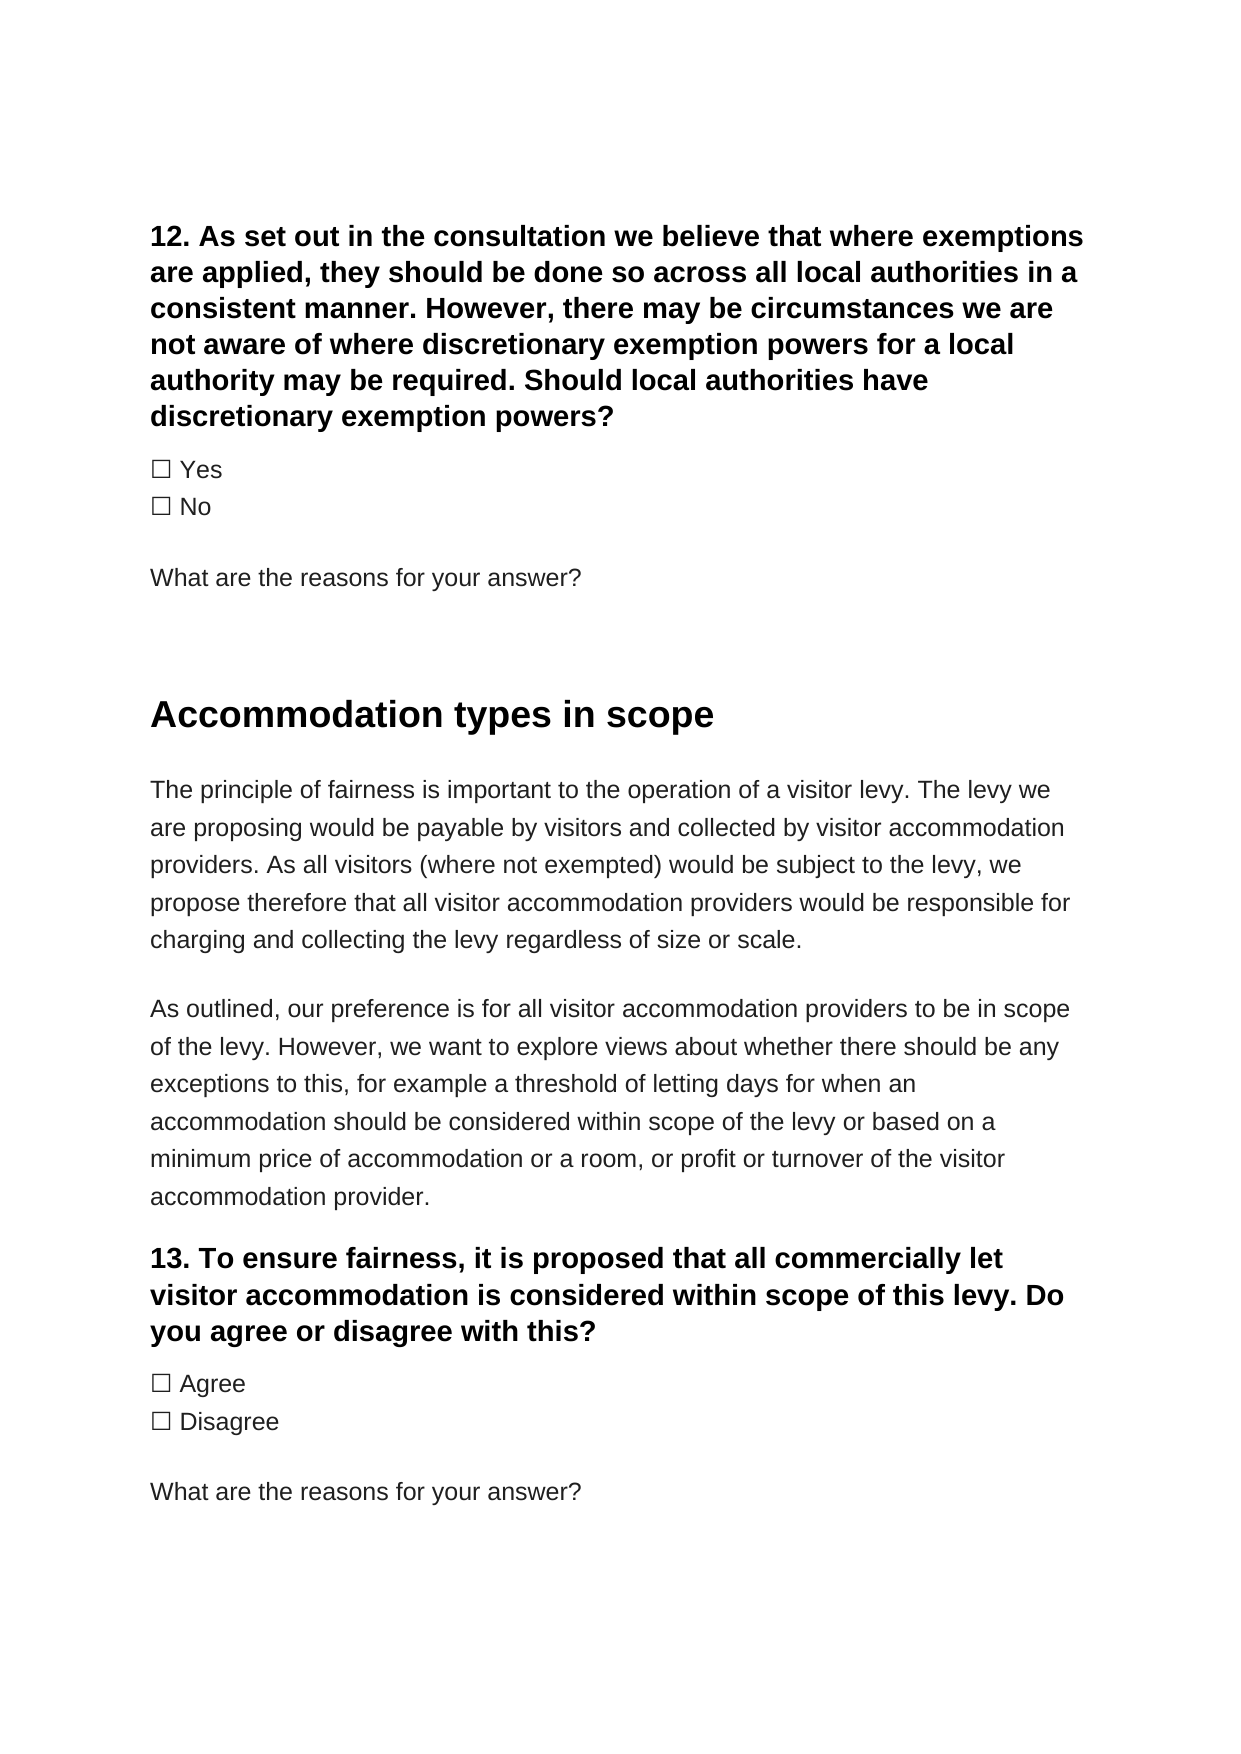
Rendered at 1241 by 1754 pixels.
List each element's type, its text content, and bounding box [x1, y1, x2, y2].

text What are the reasons for your answer? [150, 1469, 1090, 1506]
subtitle Accommodation types in scope [150, 692, 1090, 735]
text The principle of fairness is important to the operation of a visitor levy. The levy we are proposing would be payable by visitors and collected by visitor accommodation providers. As all visitors (where not exempted) would be subject to the levy, we propose therefore that all visitor accommodation providers would be responsible for charging and collecting the levy regardless of size or scale. [150, 766, 1090, 954]
subtitle 12. As set out in the consultation we believe that where exemptions are applied, they should be done so across all local authorities in a consistent manner. However, there may be circumstances we are not aware of where discretionary exemption powers for a local authority may be required. Should local authorities have discretionary exemption powers? [150, 219, 1090, 433]
text Yes No [150, 448, 1090, 523]
text As outlined, our preference is for all visitor accommodation providers to be in scope of the levy. However, we want to explore views about whether there should be any exceptions to this, for example a threshold of letting days for when an accommodation should be considered within scope of the levy or based on a minimum price of accommodation or a room, or profit or turnover of the visitor accommodation provider. [150, 985, 1090, 1210]
text What are the reasons for your answer? [150, 554, 1090, 592]
text Agree Disagree [150, 1362, 1090, 1437]
subtitle 13. To ensure fairness, it is proposed that all commercially let visitor accommodation is considered within scope of this levy. Do you agree or disagree with this? [150, 1241, 1090, 1347]
